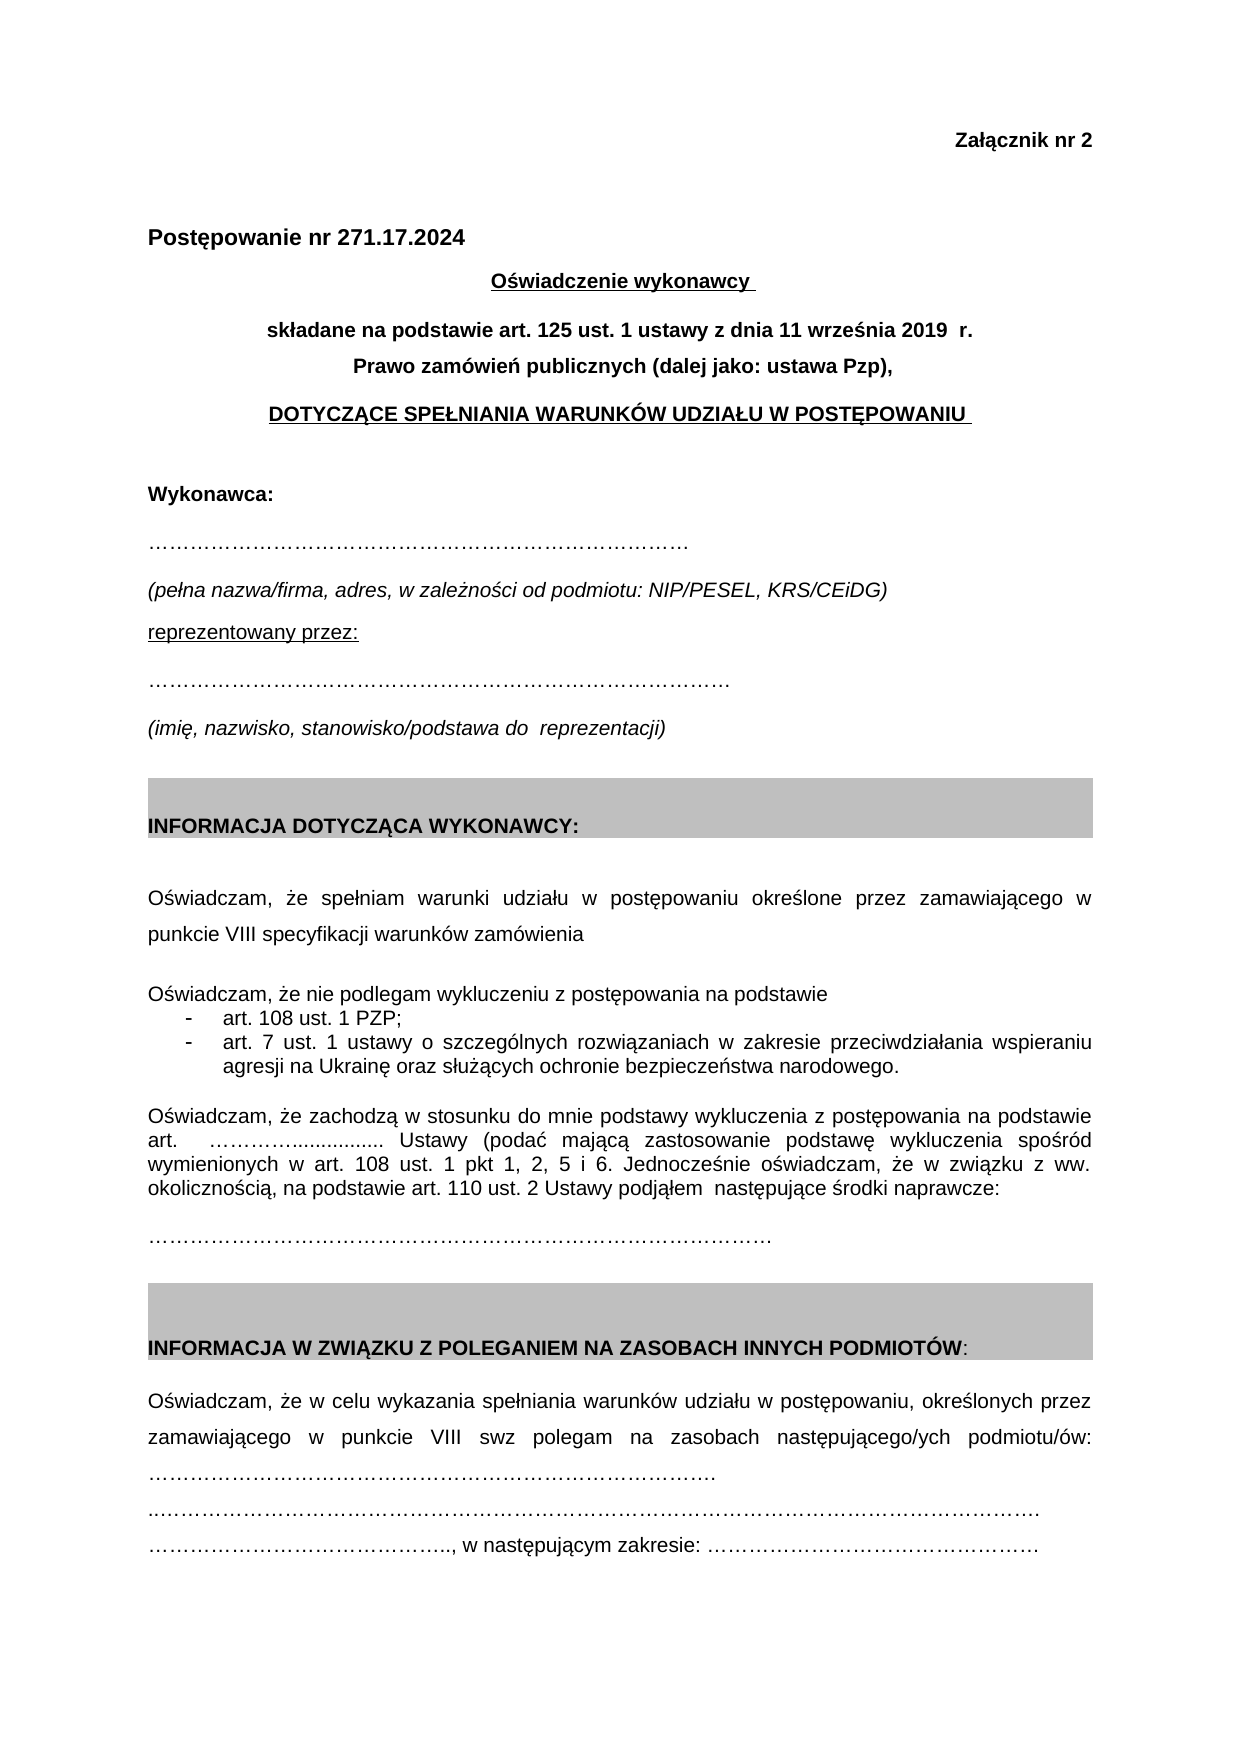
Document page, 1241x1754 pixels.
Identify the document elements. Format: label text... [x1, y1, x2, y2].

text …………………………………………………………………… [148, 530, 1093, 554]
text ………………………………………………………………………… [148, 668, 1093, 692]
list art. 108 ust. 1 PZP; [185, 1005, 1093, 1029]
text DOTYCZĄCE SPEŁNIANIA WARUNKÓW UDZIAŁU W POSTĘPOWANIU [148, 402, 1093, 468]
text Załącznik nr 2 [148, 128, 1093, 152]
text ..……………………………………………………………………………………………………………….…………………………………….., w następującym zakresie: ………………………………………… [148, 1497, 1093, 1556]
text ……………………………………………………………………………… [148, 1224, 1093, 1248]
text INFORMACJA DOTYCZĄCA WYKONAWCY: [148, 814, 1093, 838]
text reprezentowany przez: [148, 620, 1093, 644]
text Oświadczenie wykonawcy [148, 269, 1093, 293]
text (pełna nazwa/firma, adres, w zależności od podmiotu: NIP/PESEL, KRS/CEiDG) [148, 578, 1093, 602]
text Oświadczam, że w celu wykazania spełniania warunków udziału w postępowaniu, określonych przez zamawiającego w punkcie VIII swz polegam na zasobach następującego/ych podmiotu/ów: ………………………………………………………………………. [148, 1389, 1093, 1484]
text Oświadczam, że spełniam warunki udziału w postępowaniu określone przez zamawiającego w punkcie VIII specyfikacji warunków zamówienia [148, 886, 1093, 946]
text składane na podstawie art. 125 ust. 1 ustawy z dnia 11 września 2019 r. [148, 318, 1093, 342]
list art. 7 ust. 1 ustawy o szczególnych rozwiązaniach w zakresie przeciwdziałania wspieraniu agresji na Ukrainę oraz służących ochronie bezpieczeństwa narodowego. [185, 1029, 1093, 1077]
text (imię, nazwisko, stanowisko/podstawa do reprezentacji) [148, 716, 1093, 740]
text Prawo zamówień publicznych (dalej jako: ustawa Pzp), [148, 353, 1093, 377]
text Wykonawca: [148, 482, 1093, 506]
text Postępowanie nr 271.17.2024 [148, 224, 1093, 250]
text Oświadczam, że nie podlegam wykluczeniu z postępowania na podstawie [148, 981, 1093, 1005]
text INFORMACJA W ZWIĄZKU Z POLEGANIEM NA ZASOBACH INNYCH PODMIOTÓW: [148, 1336, 1093, 1360]
text Oświadczam, że zachodzą w stosunku do mnie podstawy wykluczenia z postępowania na podstawie art. …………................ Ustawy (podać mającą zastosowanie podstawę wykluczenia spośród wymienionych w art. 108 ust. 1 pkt 1, 2, 5 i 6. Jednocześnie oświadczam, że w związku z ww. okolicznością, na podstawie art. 110 ust. 2 Ustawy podjąłem następujące środki naprawcze: [148, 1104, 1093, 1200]
